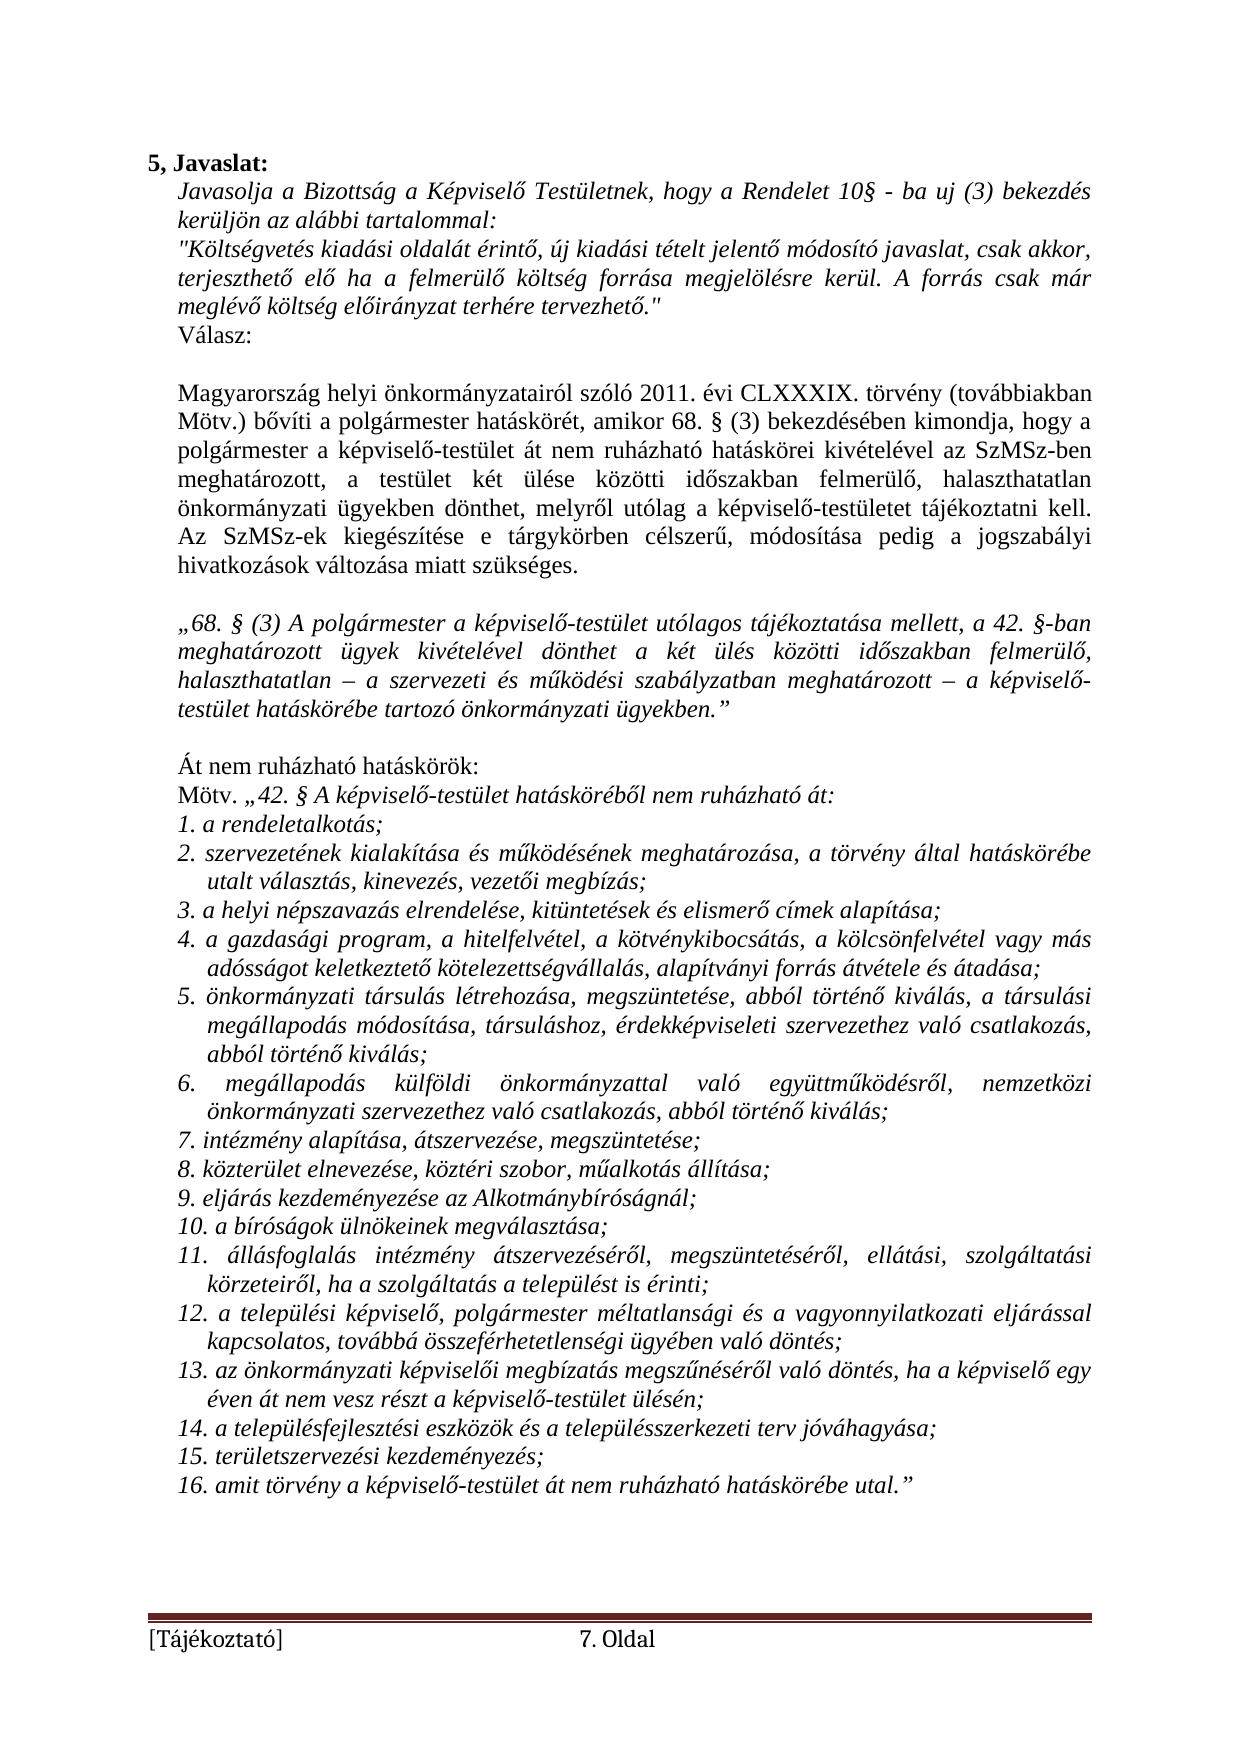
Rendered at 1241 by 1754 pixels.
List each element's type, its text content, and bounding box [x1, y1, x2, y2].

text 12. a települési képviselő, polgármester méltatlansági és a vagyonnyilatkozati eljárással kapcsolatos, továbbá összeférhetetlenségi ügyében való döntés; [177, 1298, 1092, 1355]
text 9. eljárás kezdeményezése az Alkotmánybíróságnál; [177, 1183, 1092, 1211]
text 10. a bíróságok ülnökeinek megválasztása; [177, 1211, 1092, 1240]
text 15. területszervezési kezdeményezés; [177, 1441, 1092, 1470]
text Mötv. „42. § A képviselő-testület hatásköréből nem ruházható át: [177, 780, 1092, 809]
text „68. § (3) A polgármester a képviselő-testület utólagos tájékoztatása mellett, a 42. §-ban meghatározott ügyek kivételével dönthet a két ülés közötti időszakban felmerülő, halaszthatatlan – a szervezeti és működési szabályzatban meghatározott – a képviselő-testület hatáskörébe tartozó önkormányzati ügyekben.” [177, 608, 1092, 723]
text 8. közterület elnevezése, köztéri szobor, műalkotás állítása; [177, 1154, 1092, 1183]
text 2. szervezetének kialakítása és működésének meghatározása, a törvény által hatáskörébe utalt választás, kinevezés, vezetői megbízás; [177, 838, 1092, 895]
text 7. intézmény alapítása, átszervezése, megszüntetése; [177, 1125, 1092, 1154]
text Javasolja a Bizottság a Képviselő Testületnek, hogy a Rendelet 10§ - ba uj (3) bekezdés kerüljön az alábbi tartalommal: [177, 176, 1092, 234]
text 4. a gazdasági program, a hitelfelvétel, a kötvénykibocsátás, a kölcsönfelvétel vagy más adósságot keletkeztető kötelezettségvállalás, alapítványi forrás átvétele és átadása; [177, 924, 1092, 981]
text Át nem ruházható hatáskörök: [177, 751, 1092, 780]
text 3. a helyi népszavazás elrendelése, kitüntetések és elismerő címek alapítása; [177, 895, 1092, 924]
text 1. a rendeletalkotás; [177, 809, 1092, 838]
text 5. önkormányzati társulás létrehozása, megszüntetése, abból történő kiválás, a társulási megállapodás módosítása, társuláshoz, érdekképviseleti szervezethez való csatlakozás, abból történő kiválás; [177, 981, 1092, 1068]
text 16. amit törvény a képviselő-testület át nem ruházható hatáskörébe utal.” [177, 1470, 1092, 1499]
text 5, Javaslat: [148, 148, 1092, 176]
text 11. állásfoglalás intézmény átszervezéséről, megszüntetéséről, ellátási, szolgáltatási körzeteiről, ha a szolgáltatás a települést is érinti; [177, 1240, 1092, 1298]
text Magyarország helyi önkormányzatairól szóló 2011. évi CLXXXIX. törvény (továbbiakban Mötv.) bővíti a polgármester hatáskörét, amikor 68. § (3) bekezdésében kimondja, hogy a polgármester a képviselő-testület át nem ruházható hatáskörei kivételével az SzMSz-ben meghatározott, a testület két ülése közötti időszakban felmerülő, halaszthatatlan önkormányzati ügyekben dönthet, melyről utólag a képviselő-testületet tájékoztatni kell. Az SzMSz-ek kiegészítése e tárgykörben célszerű, módosítása pedig a jogszabályi hivatkozások változása miatt szükséges. [177, 378, 1092, 579]
text 6. megállapodás külföldi önkormányzattal való együttműködésről, nemzetközi önkormányzati szervezethez való csatlakozás, abból történő kiválás; [177, 1068, 1092, 1125]
text "Költségvetés kiadási oldalát érintő, új kiadási tételt jelentő módosító javaslat, csak akkor, terjeszthető elő ha a felmerülő költség forrása megjelölésre kerül. A forrás csak már meglévő költség előirányzat terhére tervezhető." [177, 234, 1092, 320]
text 14. a településfejlesztési eszközök és a településszerkezeti terv jóváhagyása; [177, 1413, 1092, 1441]
text 13. az önkormányzati képviselői megbízatás megszűnéséről való döntés, ha a képviselő egy éven át nem vesz részt a képviselő-testület ülésén; [177, 1355, 1092, 1413]
text Válasz: [177, 320, 1092, 349]
